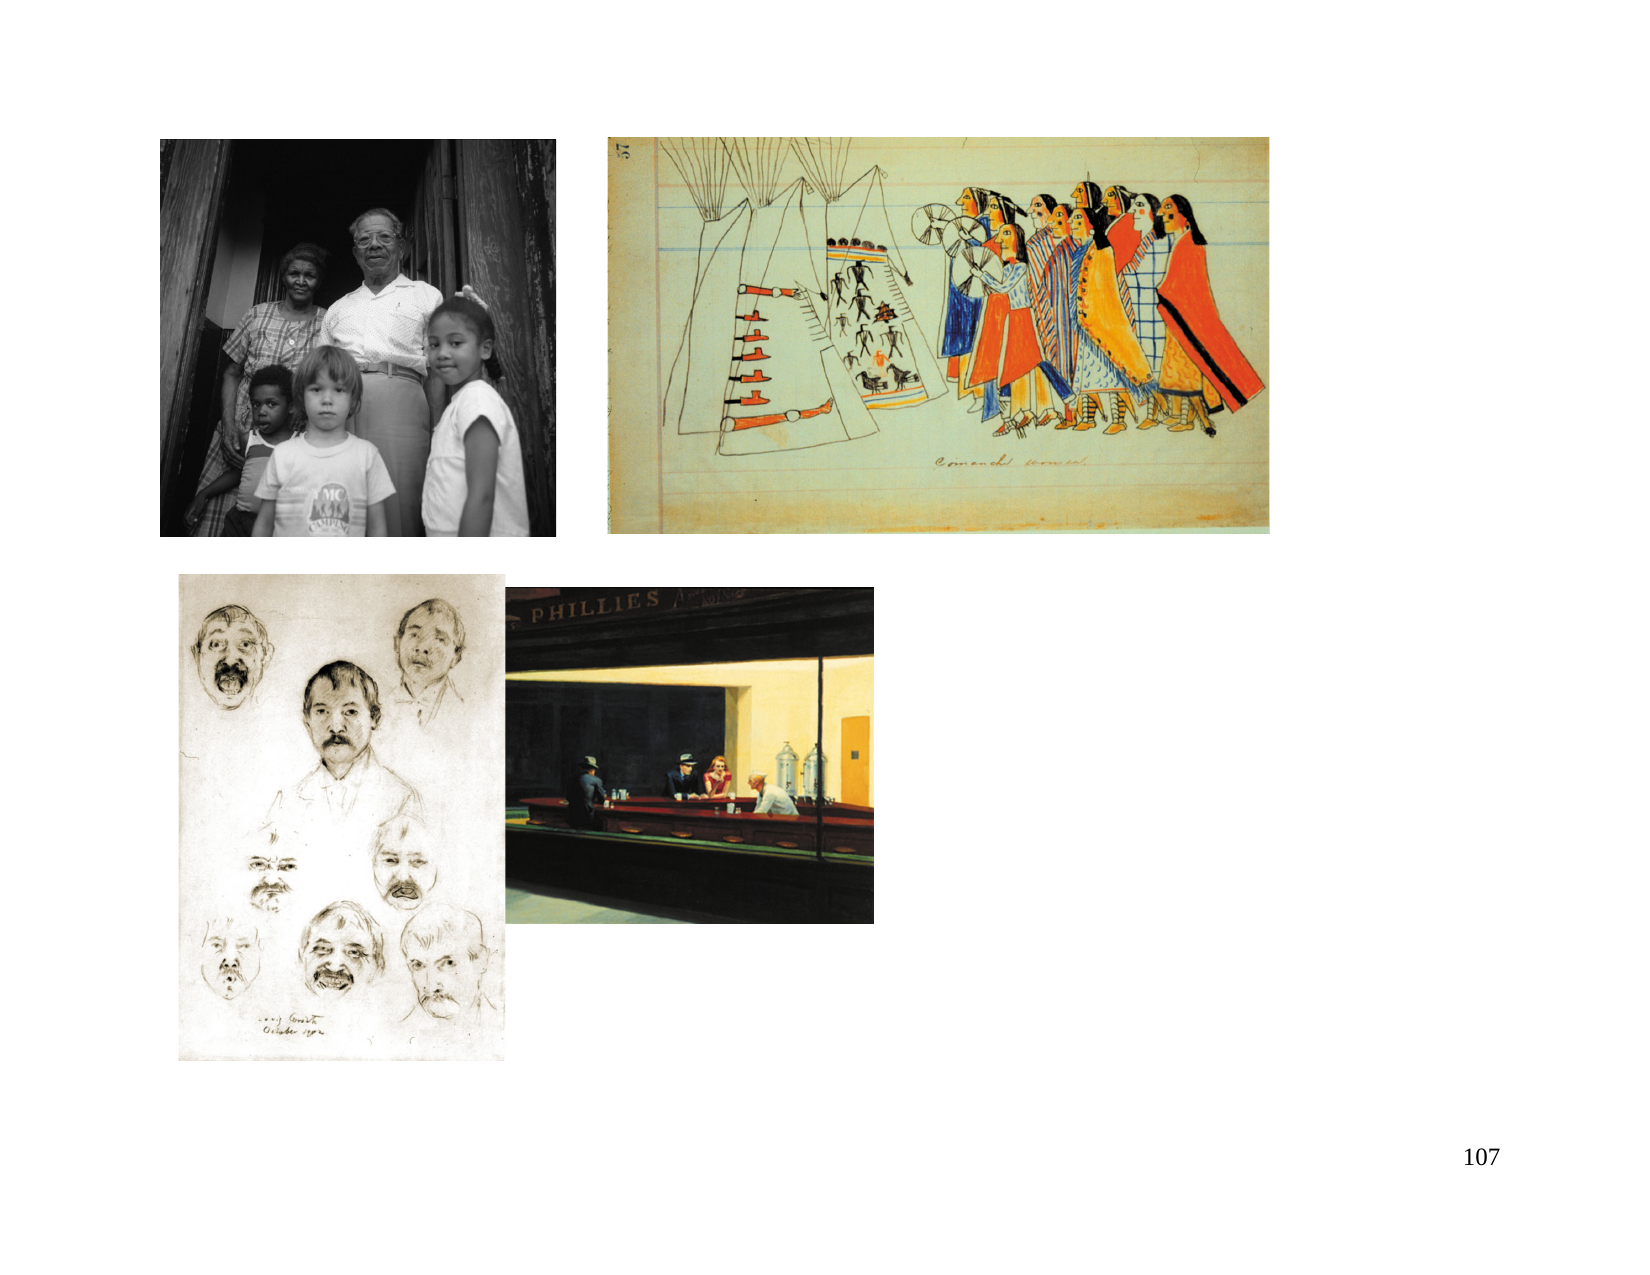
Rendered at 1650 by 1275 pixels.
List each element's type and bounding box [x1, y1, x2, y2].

picture [607, 137, 1270, 534]
picture [178, 574, 874, 1061]
picture [160, 139, 557, 537]
